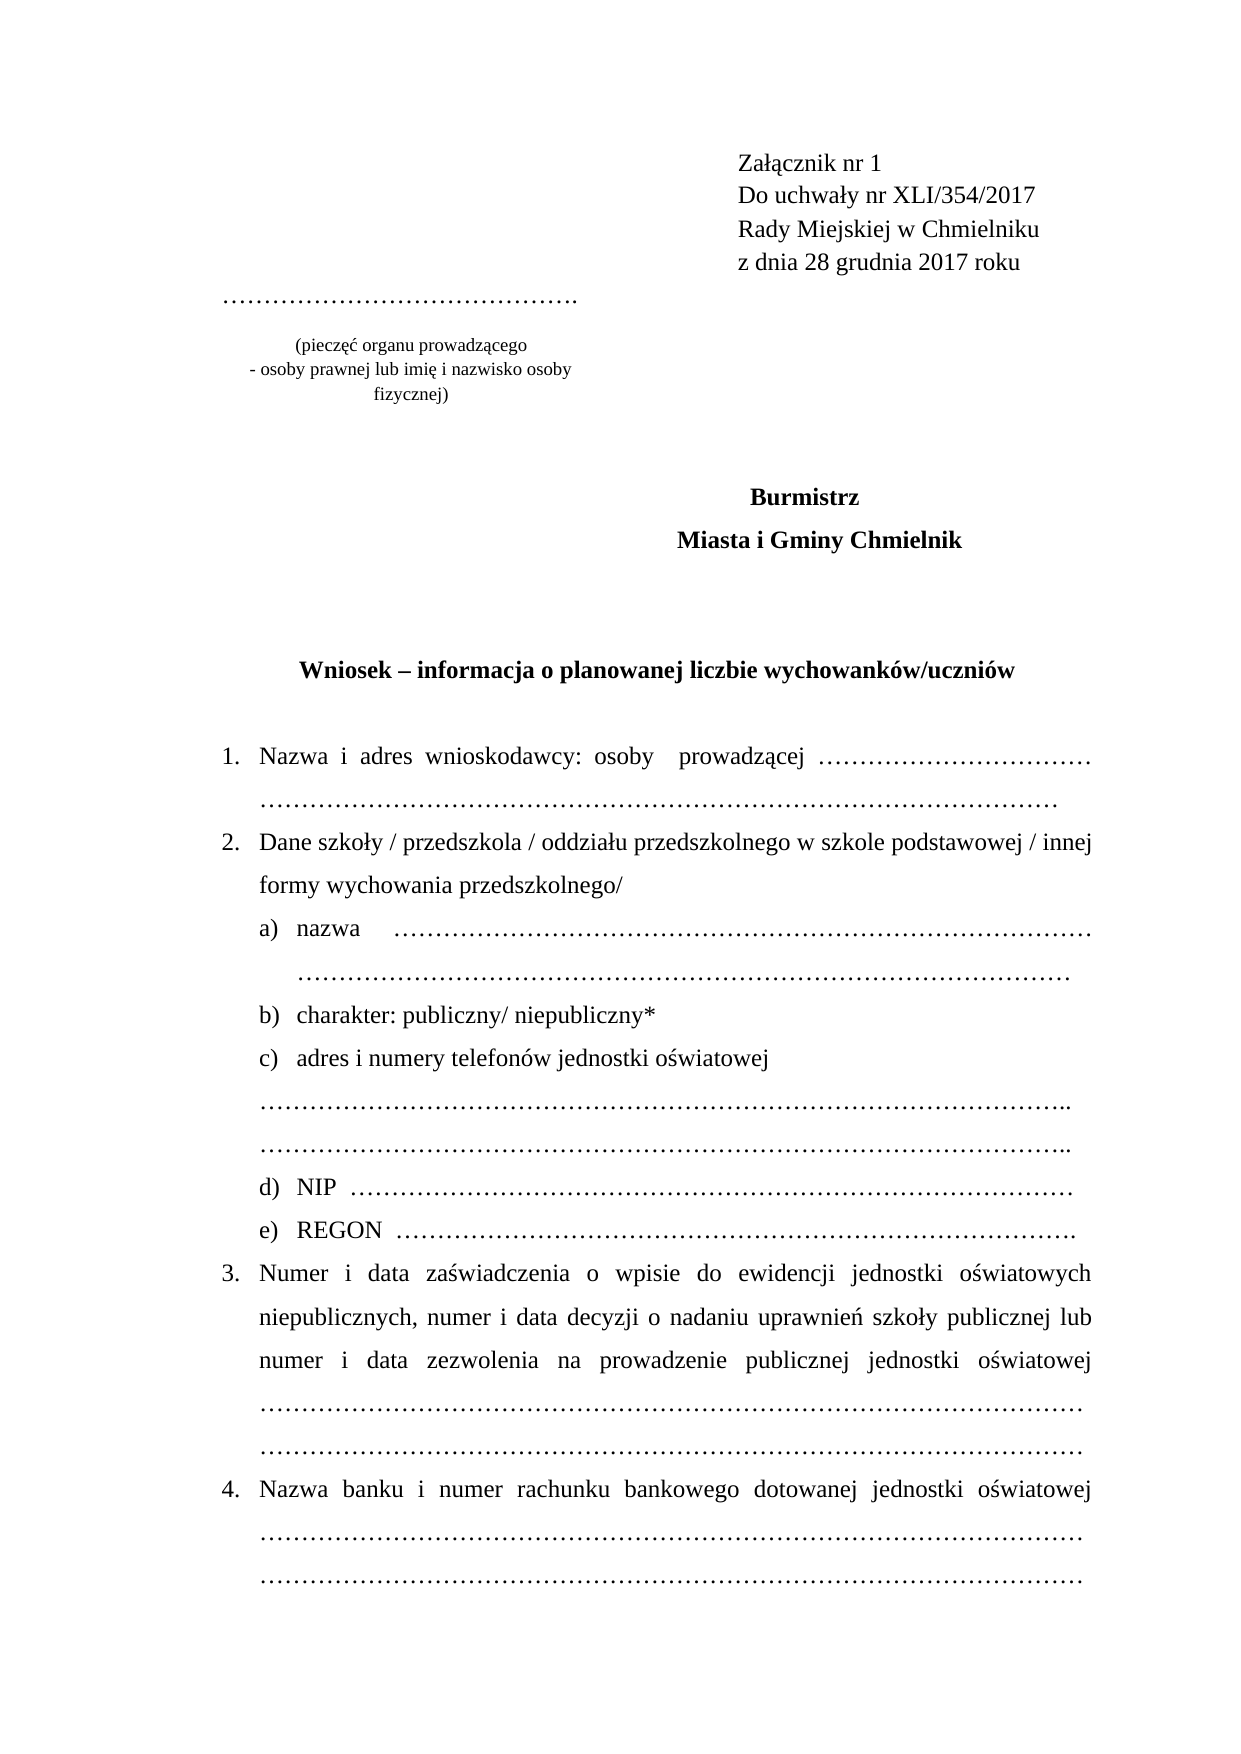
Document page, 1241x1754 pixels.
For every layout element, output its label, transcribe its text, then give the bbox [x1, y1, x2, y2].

list REGON ………………………………………………………………………. [259, 1215, 1093, 1244]
text - osoby prawnej lub imię i nazwisko osoby [221, 358, 1093, 380]
text Rady Miejskiej w Chmielniku [738, 214, 1093, 242]
list charakter: publiczny/ niepubliczny* [259, 1000, 1093, 1028]
text ……………………………………. [148, 280, 1093, 308]
text Burmistrz [148, 482, 1093, 511]
text (pieczęć organu prowadzącego [221, 333, 1093, 355]
list Dane szkoły / przedszkola / oddziału przedszkolnego w szkole podstawowej / innej formy wychowania przedszkolnego/ [221, 827, 1093, 899]
list nazwa ………………………………………………………………………… ………………………………………………………………………………… [259, 913, 1093, 985]
list Numer i data zaświadczenia o wpisie do ewidencji jednostki oświatowych niepublicznych, numer i data decyzji o nadaniu uprawnień szkoły publicznej lub numer i data zezwolenia na prowadzenie publicznej jednostki oświatowej ……………………………………………………………………………………… ……………………………………………………………………………………… [221, 1258, 1093, 1460]
text …………………………………………………………………………………….. …………………………………………………………………………………….. [259, 1086, 1093, 1158]
text Wniosek – informacja o planowanej liczbie wychowanków/uczniów [148, 655, 1093, 683]
text Miasta i Gminy Chmielnik [148, 525, 1093, 554]
text fizycznej) [295, 383, 1093, 405]
list Nazwa banku i numer rachunku bankowego dotowanej jednostki oświatowej ……………………………………………………………………………………… ……………………………………………………………………………………… [221, 1474, 1093, 1589]
list adres i numery telefonów jednostki oświatowej [259, 1043, 1093, 1072]
text Do uchwały nr XLI/354/2017 [738, 181, 1093, 209]
list NIP …………………………………………………………………………… [259, 1172, 1093, 1201]
list Nazwa i adres wnioskodawcy: osoby prowadzącej …………………………… …………………………………………………………………………………… [221, 741, 1093, 813]
text Załącznik nr 1 [738, 148, 1093, 176]
text z dnia 28 grudnia 2017 roku [738, 247, 1093, 275]
